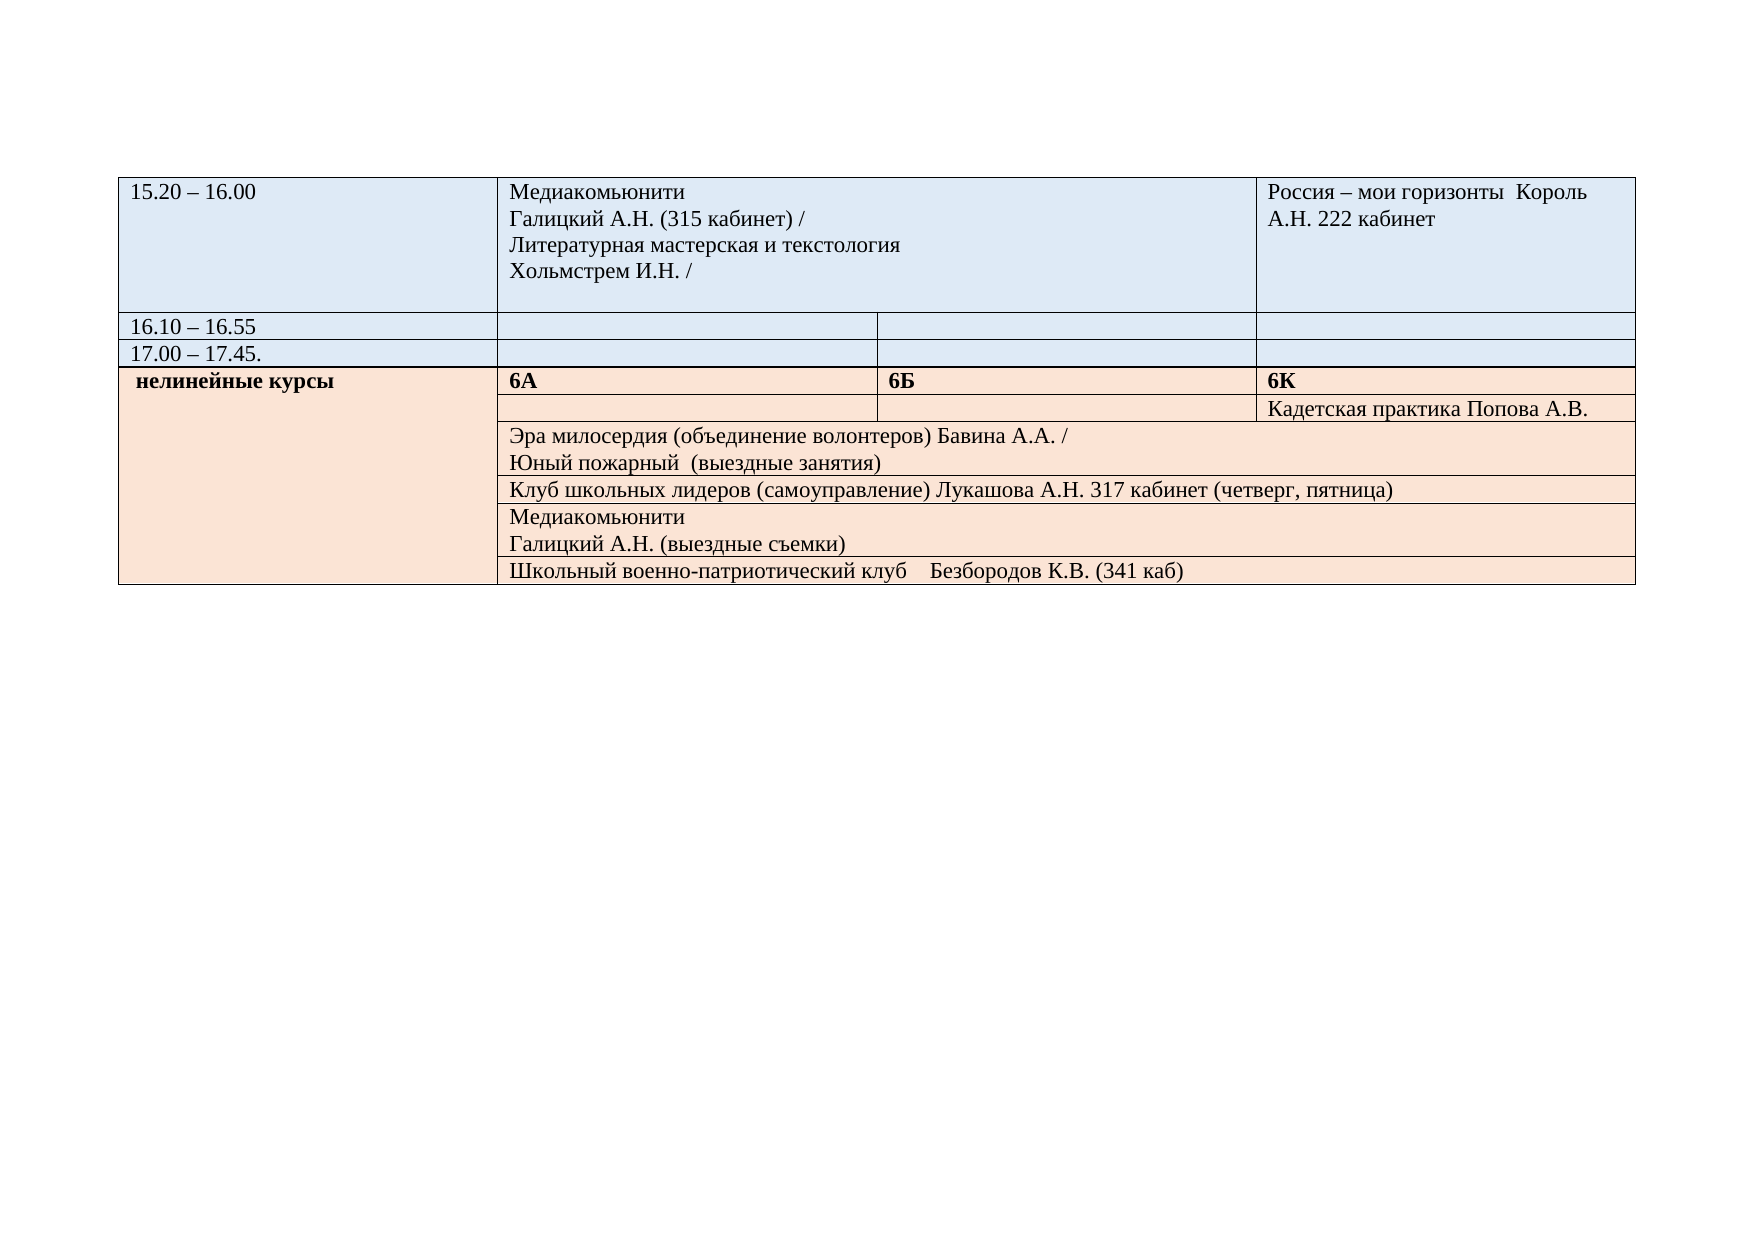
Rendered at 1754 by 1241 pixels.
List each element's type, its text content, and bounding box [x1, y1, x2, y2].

table_cell [878, 313, 1256, 339]
table_cell 6К [1257, 368, 1635, 394]
table_cell 6Б [878, 368, 1256, 394]
table_cell Эра милосердия (объединение волонтеров) Бавина А.А. / Юный пожарный (выездные занятия) [498, 422, 1635, 475]
table_cell [1257, 313, 1635, 339]
table_cell Россия – мои горизонты Король А.Н. 222 кабинет [1257, 178, 1635, 312]
table_cell [878, 340, 1256, 366]
table_cell 17.00 – 17.45. [119, 340, 497, 366]
table_cell Школьный военно-патриотический клуб Безбородов К.В. (341 каб) [498, 557, 1635, 583]
table_cell [1257, 340, 1635, 366]
table_cell Клуб школьных лидеров (самоуправление) Лукашова А.Н. 317 кабинет (четверг, пятница) [498, 476, 1635, 502]
table_cell [878, 395, 1256, 421]
table_cell Кадетская практика Попова А.В. [1257, 395, 1635, 421]
table_cell нелинейные курсы [119, 368, 497, 583]
table_cell 15.20 – 16.00 [119, 178, 497, 312]
table_cell [498, 313, 877, 339]
table_cell Медиакомьюнити Галицкий А.Н. (315 кабинет) / Литературная мастерская и текстология Хольмстрем И.Н. / [498, 178, 1256, 312]
table_cell 16.10 – 16.55 [119, 313, 497, 339]
table_cell [498, 340, 877, 366]
table_cell 6А [498, 368, 877, 394]
table_cell Медиакомьюнити Галицкий А.Н. (выездные съемки) [498, 504, 1635, 556]
table_cell [498, 395, 877, 421]
